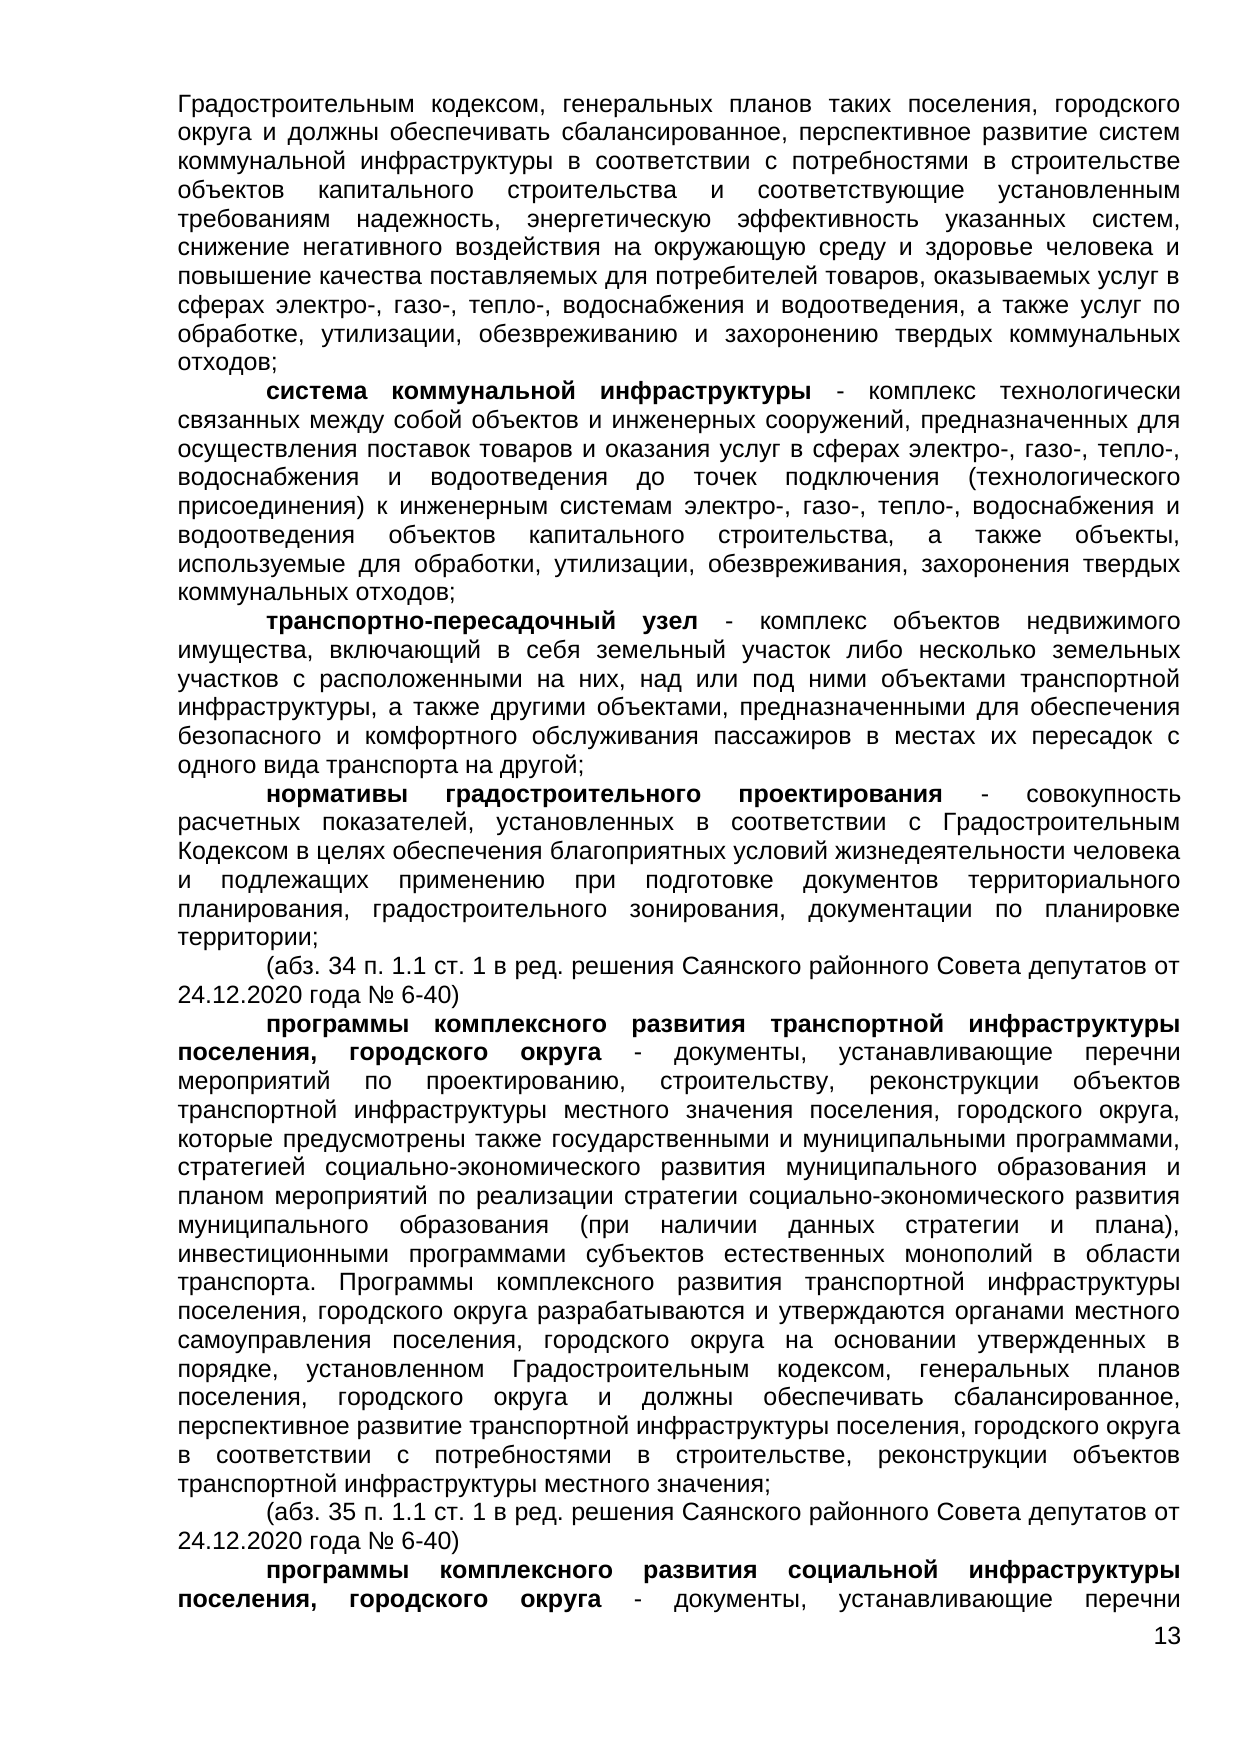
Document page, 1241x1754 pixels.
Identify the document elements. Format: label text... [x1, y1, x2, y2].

text нормативы градостроительного проектирования - совокупность расчетных показателей, установленных в соответствии с Градостроительным Кодексом в целях обеспечения благоприятных условий жизнедеятельности человека и подлежащих применению при подготовке документов территориального планирования, градостроительного зонирования, документации по планировке территории; [177, 779, 1181, 951]
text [177, 1555, 1181, 1612]
text система коммунальной инфраструктуры - комплекс технологически связанных между собой объектов и инженерных сооружений, предназначенных для осуществления поставок товаров и оказания услуг в сферах электро-, газо-, тепло-, водоснабжения и водоотведения до точек подключения (технологического присоединения) к инженерным системам электро-, газо-, тепло-, водоснабжения и водоотведения объектов капитального строительства, а также объекты, используемые для обработки, утилизации, обезвреживания, захоронения твердых коммунальных отходов; [177, 376, 1181, 606]
text (абз. 34 п. 1.1 ст. 1 в ред. решения Саянского районного Совета депутатов от 24.12.2020 года № 6-40) [177, 951, 1181, 1009]
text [177, 89, 1181, 376]
text транспортно-пересадочный узел - комплекс объектов недвижимого имущества, включающий в себя земельный участок либо несколько земельных участков с расположенными на них, над или под ними объектами транспортной инфраструктуры, а также другими объектами, предназначенными для обеспечения безопасного и комфортного обслуживания пассажиров в местах их пересадок с одного вида транспорта на другой; [177, 606, 1181, 779]
text программы комплексного развития транспортной инфраструктуры поселения, городского округа - документы, устанавливающие перечни мероприятий по проектированию, строительству, реконструкции объектов транспортной инфраструктуры местного значения поселения, городского округа, которые предусмотрены также государственными и муниципальными программами, стратегией социально-экономического развития муниципального образования и планом мероприятий по реализации стратегии социально-экономического развития муниципального образования (при наличии данных стратегии и плана), инвестиционными программами субъектов естественных монополий в области транспорта. Программы комплексного развития транспортной инфраструктуры поселения, городского округа разрабатываются и утверждаются органами местного самоуправления поселения, городского округа на основании утвержденных в порядке, установленном Градостроительным кодексом, генеральных планов поселения, городского округа и должны обеспечивать сбалансированное, перспективное развитие транспортной инфраструктуры поселения, городского округа в соответствии с потребностями в строительстве, реконструкции объектов транспортной инфраструктуры местного значения; [177, 1009, 1181, 1497]
text (абз. 35 п. 1.1 ст. 1 в ред. решения Саянского районного Совета депутатов от 24.12.2020 года № 6-40) [177, 1497, 1181, 1555]
